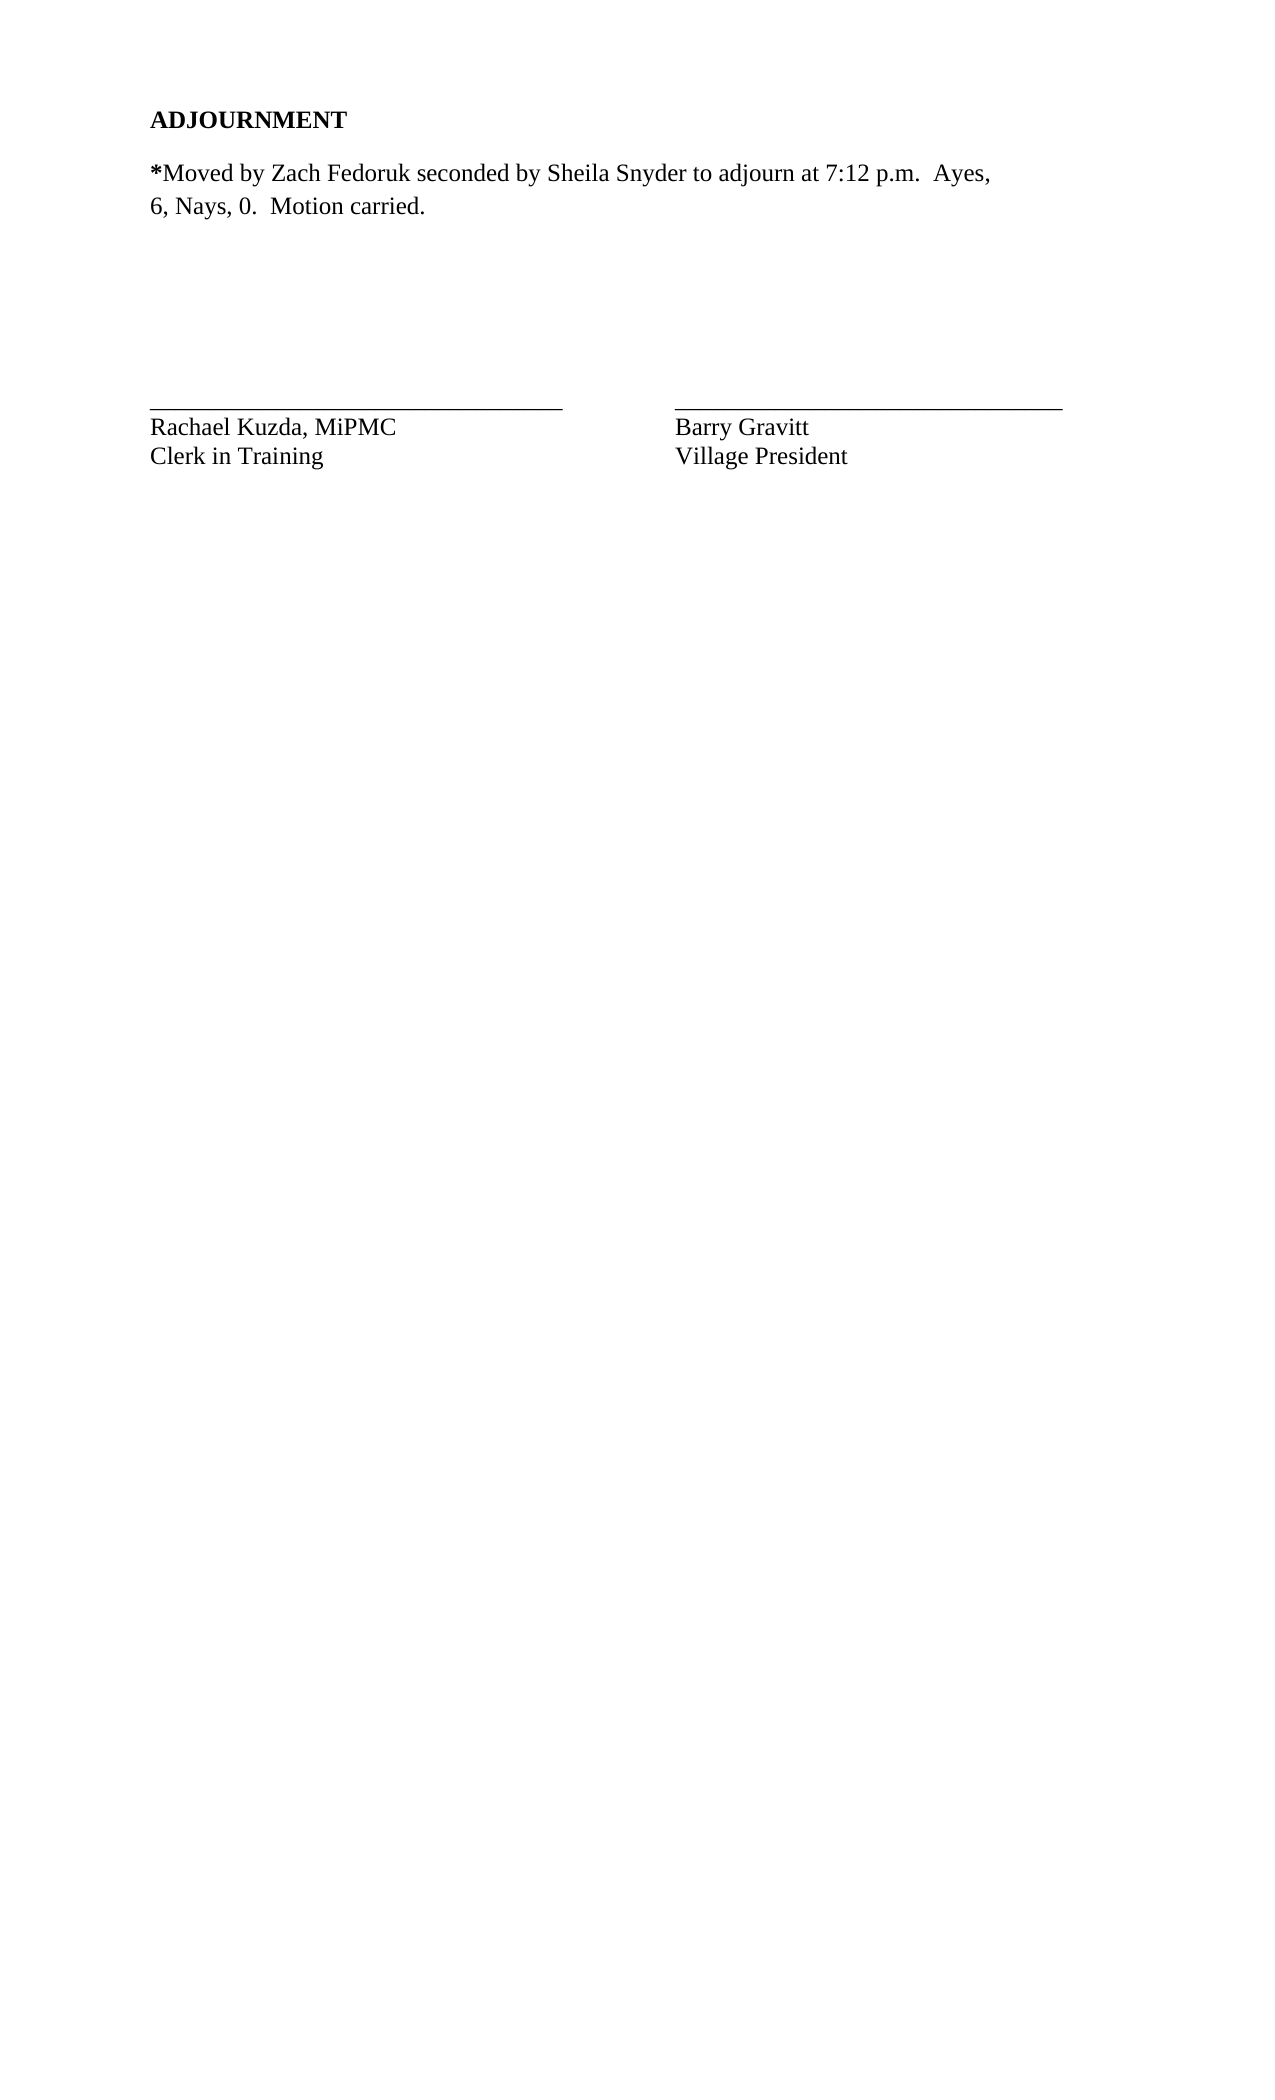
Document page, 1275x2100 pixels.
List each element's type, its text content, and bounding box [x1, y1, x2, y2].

text *Moved by Zach Fedoruk seconded by Sheila Snyder to adjourn at 7:12 p.m. Ayes, 6, Nays, 0. Motion carried. [150, 158, 1125, 219]
text Clerk in Training Village President [150, 441, 1125, 470]
text _________________________________ _______________________________ [150, 384, 1125, 412]
text ADJOURNMENT [150, 105, 1125, 158]
text Rachael Kuzda, MiPMC Barry Gravitt [150, 412, 1125, 441]
